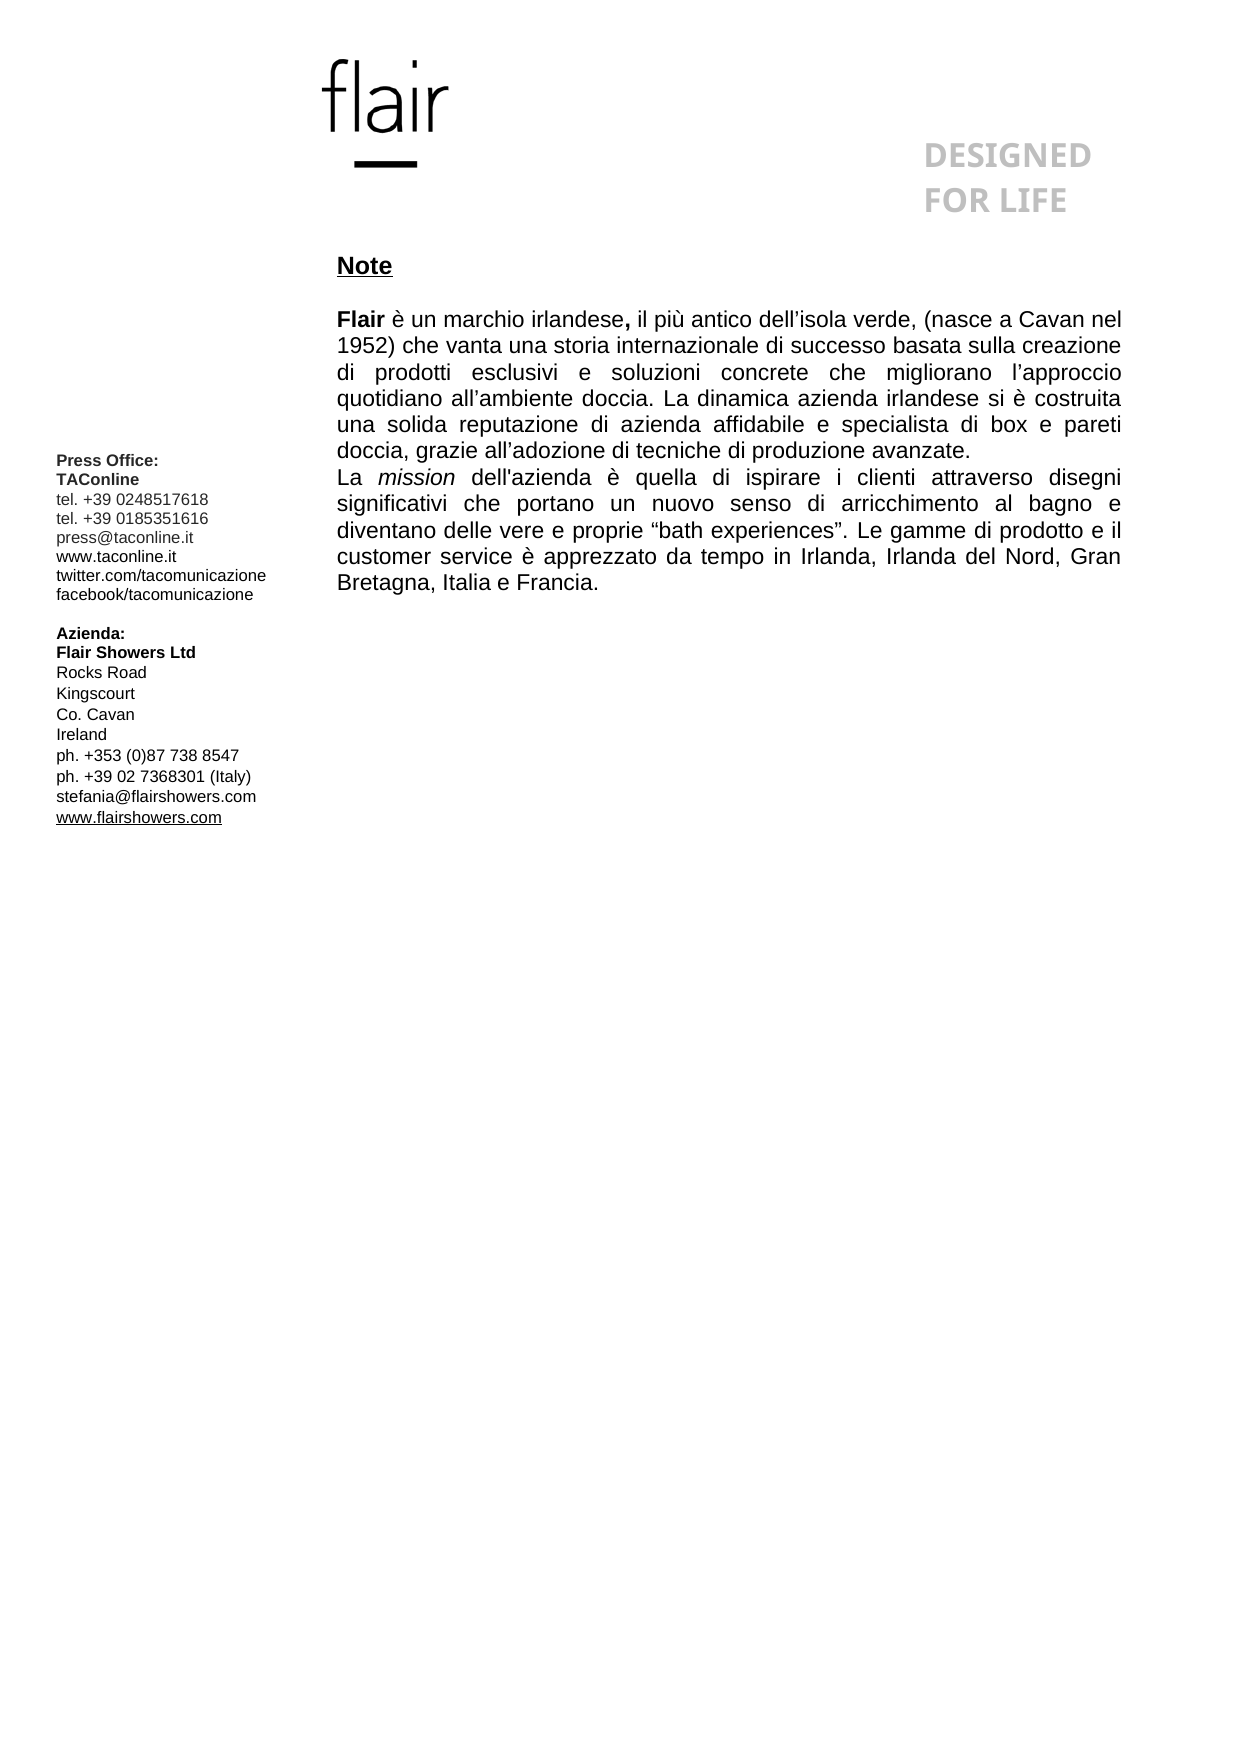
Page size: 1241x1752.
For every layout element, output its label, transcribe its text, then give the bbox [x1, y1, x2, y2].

text La mission dell'azienda è quella di ispirare i clienti attraverso disegni significativi che portano un nuovo senso di arricchimento al bagno e diventano delle vere e proprie “bath experiences”. Le gamme di prodotto e il customer service è apprezzato da tempo in Irlanda, Irlanda del Nord, Gran Bretagna, Italia e Francia. [337, 464, 1122, 596]
text Flair è un marchio irlandese, il più antico dell’isola verde, (nasce a Cavan nel 1952) che vanta una storia internazionale di successo basata sulla creazione di prodotti esclusivi e soluzioni concrete che migliorano l’approccio quotidiano all’ambiente doccia. La dinamica azienda irlandese si è costruita una solida reputazione di azienda affidabile e specialista di box e pareti doccia, grazie all’adozione di tecniche di produzione avanzate. [337, 306, 1122, 464]
picture [321, 59, 449, 168]
text Note [337, 251, 1122, 279]
